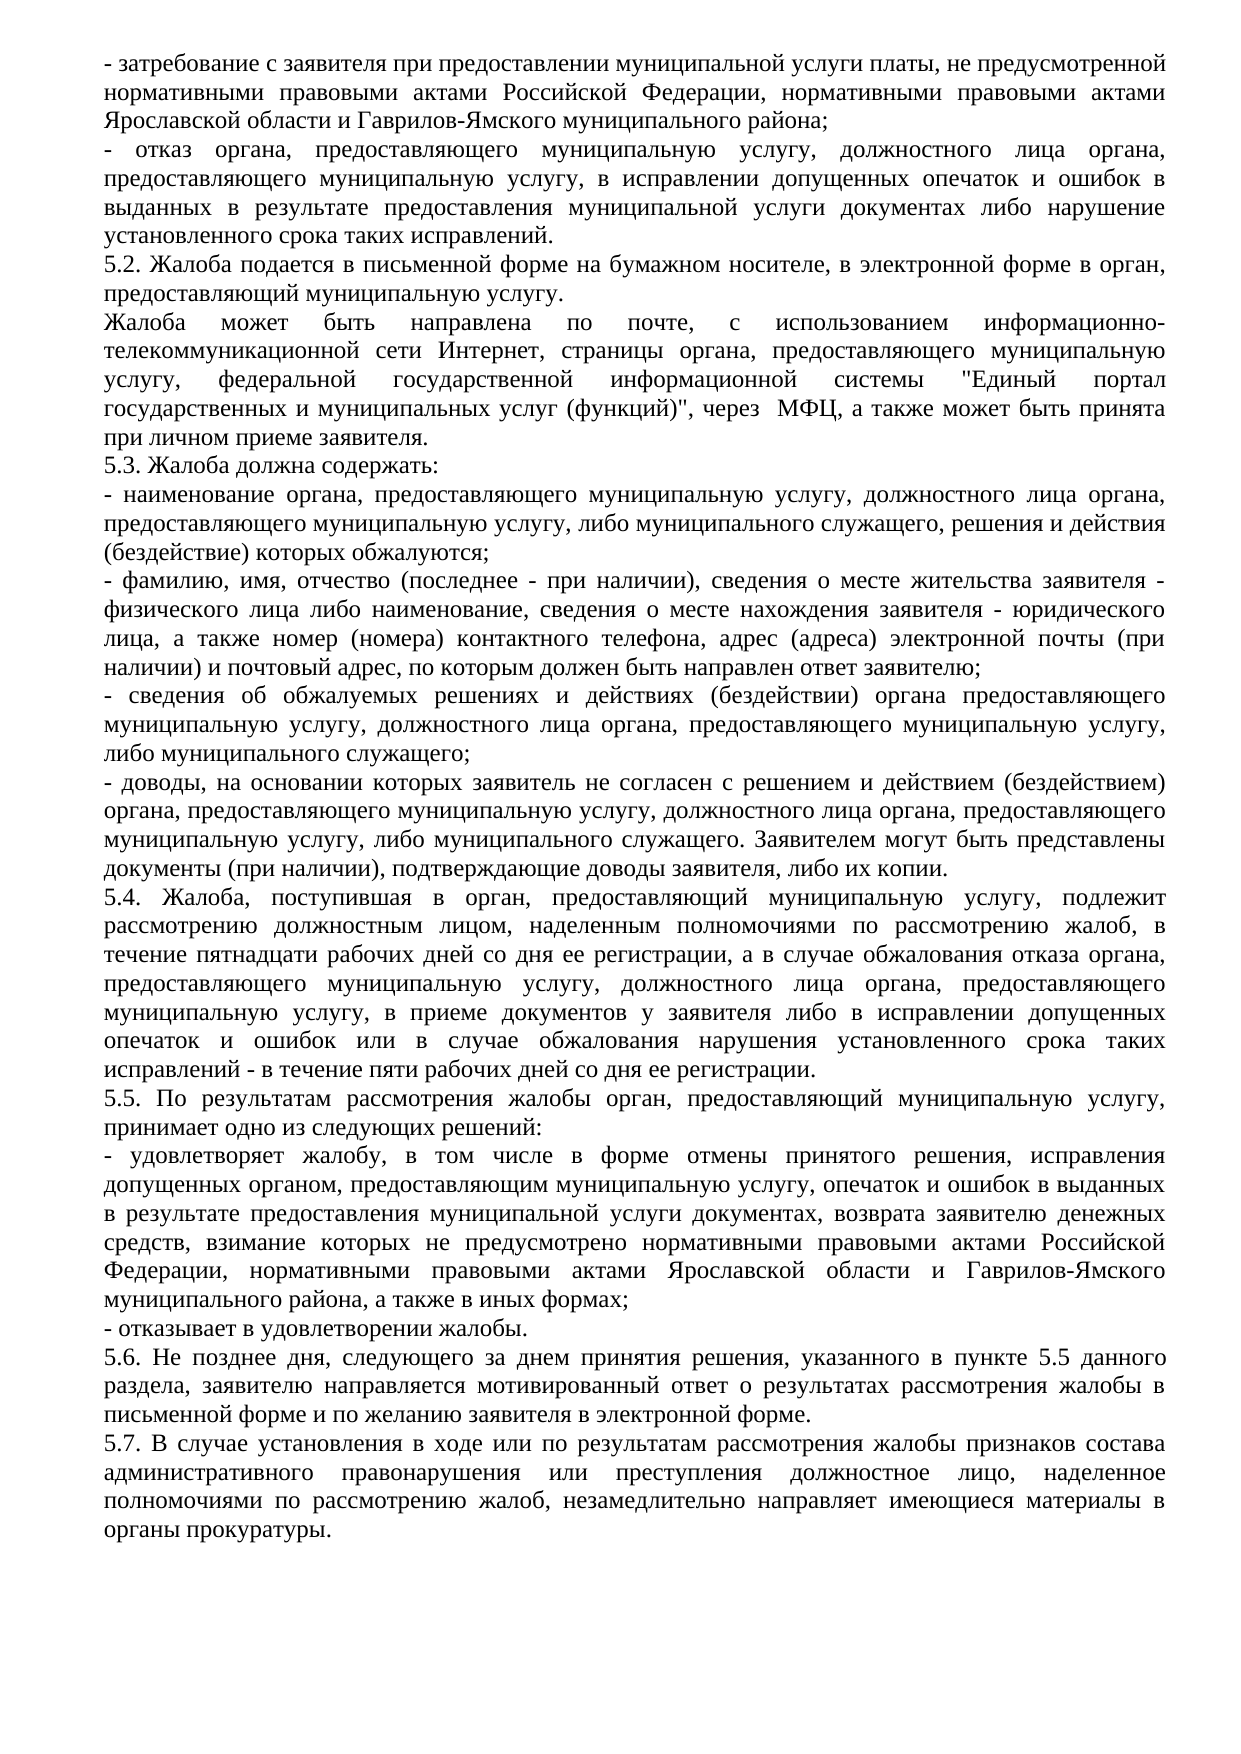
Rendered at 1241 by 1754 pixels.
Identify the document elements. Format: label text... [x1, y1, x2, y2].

text - доводы, на основании которых заявитель не согласен с решением и действием (бездействием) органа, предоставляющего муниципальную услугу, должностного лица органа, предоставляющего муниципальную услугу, либо муниципального служащего. Заявителем могут быть представлены документы (при наличии), подтверждающие доводы заявителя, либо их копии. [103, 767, 1167, 882]
text - отказывает в удовлетворении жалобы. [103, 1313, 1167, 1342]
text 5.4. Жалоба, поступившая в орган, предоставляющий муниципальную услугу, подлежит рассмотрению должностным лицом, наделенным полномочиями по рассмотрению жалоб, в течение пятнадцати рабочих дней со дня ее регистрации, а в случае обжалования отказа органа, предоставляющего муниципальную услугу, должностного лица органа, предоставляющего муниципальную услугу, в приеме документов у заявителя либо в исправлении допущенных опечаток и ошибок или в случае обжалования нарушения установленного срока таких исправлений - в течение пяти рабочих дней со дня ее регистрации. [103, 882, 1167, 1083]
text Жалоба может быть направлена по почте, с использованием информационно-телекоммуникационной сети Интернет, страницы органа, предоставляющего муниципальную услугу, федеральной государственной информационной системы "Единый портал государственных и муниципальных услуг (функций)", через МФЦ, а также может быть принята при личном приеме заявителя. [103, 307, 1167, 450]
text 5.3. Жалоба должна содержать: [103, 450, 1167, 479]
text - наименование органа, предоставляющего муниципальную услугу, должностного лица органа, предоставляющего муниципальную услугу, либо муниципального служащего, решения и действия (бездействие) которых обжалуются; [103, 479, 1167, 565]
text - затребование с заявителя при предоставлении муниципальной услуги платы, не предусмотренной нормативными правовыми актами Российской Федерации, нормативными правовыми актами Ярославской области и Гаврилов-Ямского муниципального района; [103, 48, 1167, 134]
text - сведения об обжалуемых решениях и действиях (бездействии) органа предоставляющего муниципальную услугу, должностного лица органа, предоставляющего муниципальную услугу, либо муниципального служащего; [103, 680, 1167, 767]
text 5.6. Не позднее дня, следующего за днем принятия решения, указанного в пункте 5.5 данного раздела, заявителю направляется мотивированный ответ о результатах рассмотрения жалобы в письменной форме и по желанию заявителя в электронной форме. [103, 1342, 1167, 1428]
text 5.2. Жалоба подается в письменной форме на бумажном носителе, в электронной форме в орган, предоставляющий муниципальную услугу. [103, 249, 1167, 307]
text - удовлетворяет жалобу, в том числе в форме отмены принятого решения, исправления допущенных органом, предоставляющим муниципальную услугу, опечаток и ошибок в выданных в результате предоставления муниципальной услуги документах, возврата заявителю денежных средств, взимание которых не предусмотрено нормативными правовыми актами Российской Федерации, нормативными правовыми актами Ярославской области и Гаврилов-Ямского муниципального района, а также в иных формах; [103, 1140, 1167, 1313]
text - фамилию, имя, отчество (последнее - при наличии), сведения о месте жительства заявителя - физического лица либо наименование, сведения о месте нахождения заявителя - юридического лица, а также номер (номера) контактного телефона, адрес (адреса) электронной почты (при наличии) и почтовый адрес, по которым должен быть направлен ответ заявителю; [103, 565, 1167, 680]
text 5.7. В случае установления в ходе или по результатам рассмотрения жалобы признаков состава административного правонарушения или преступления должностное лицо, наделенное полномочиями по рассмотрению жалоб, незамедлительно направляет имеющиеся материалы в органы прокуратуры. [103, 1428, 1167, 1543]
text - отказ органа, предоставляющего муниципальную услугу, должностного лица органа, предоставляющего муниципальную услугу, в исправлении допущенных опечаток и ошибок в выданных в результате предоставления муниципальной услуги документах либо нарушение установленного срока таких исправлений. [103, 134, 1167, 249]
text 5.5. По результатам рассмотрения жалобы орган, предоставляющий муниципальную услугу, принимает одно из следующих решений: [103, 1083, 1167, 1140]
